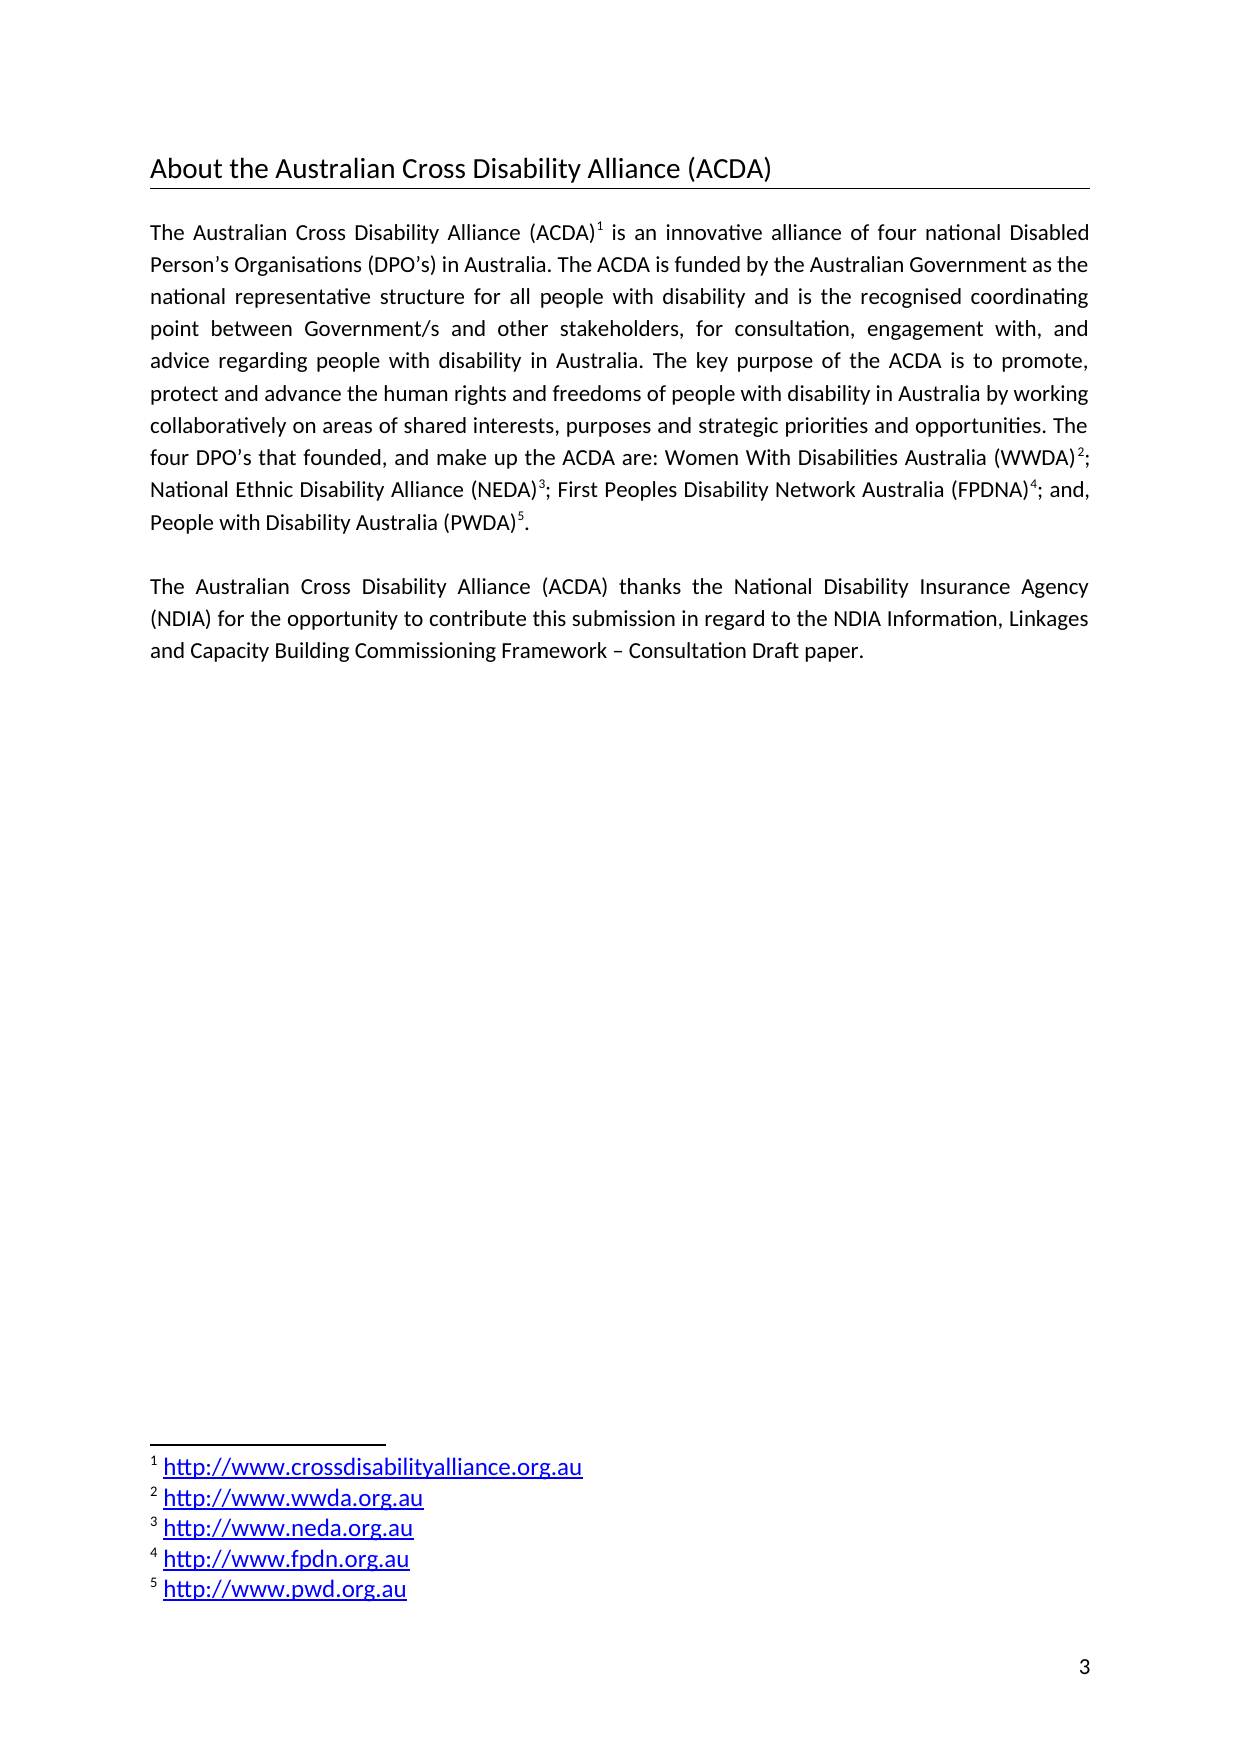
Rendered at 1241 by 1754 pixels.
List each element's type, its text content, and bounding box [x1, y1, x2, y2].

text About the Australian Cross Disability Alliance (ACDA) [150, 150, 1090, 188]
text The Australian Cross Disability Alliance (ACDA) thanks the National Disability Insurance Agency (NDIA) for the opportunity to contribute this submission in regard to the NDIA Information, Linkages and Capacity Building Commissioning Framework – Consultation Draft paper. [150, 572, 1090, 664]
text The Australian Cross Disability Alliance (ACDA) is an innovative alliance of four national Disabled Person’s Organisations (DPO’s) in Australia. The ACDA is funded by the Australian Government as the national representative structure for all people with disability and is the recognised coordinating point between Government/s and other stakeholders, for consultation, engagement with, and advice regarding people with disability in Australia. The key purpose of the ACDA is to promote, protect and advance the human rights and freedoms of people with disability in Australia by working collaboratively on areas of shared interests, purposes and strategic priorities and opportunities. The four DPO’s that founded, and make up the ACDA are: Women With Disabilities Australia (WWDA); National Ethnic Disability Alliance (NEDA); First Peoples Disability Network Australia (FPDNA); and, People with Disability Australia (PWDA). [150, 218, 1090, 536]
